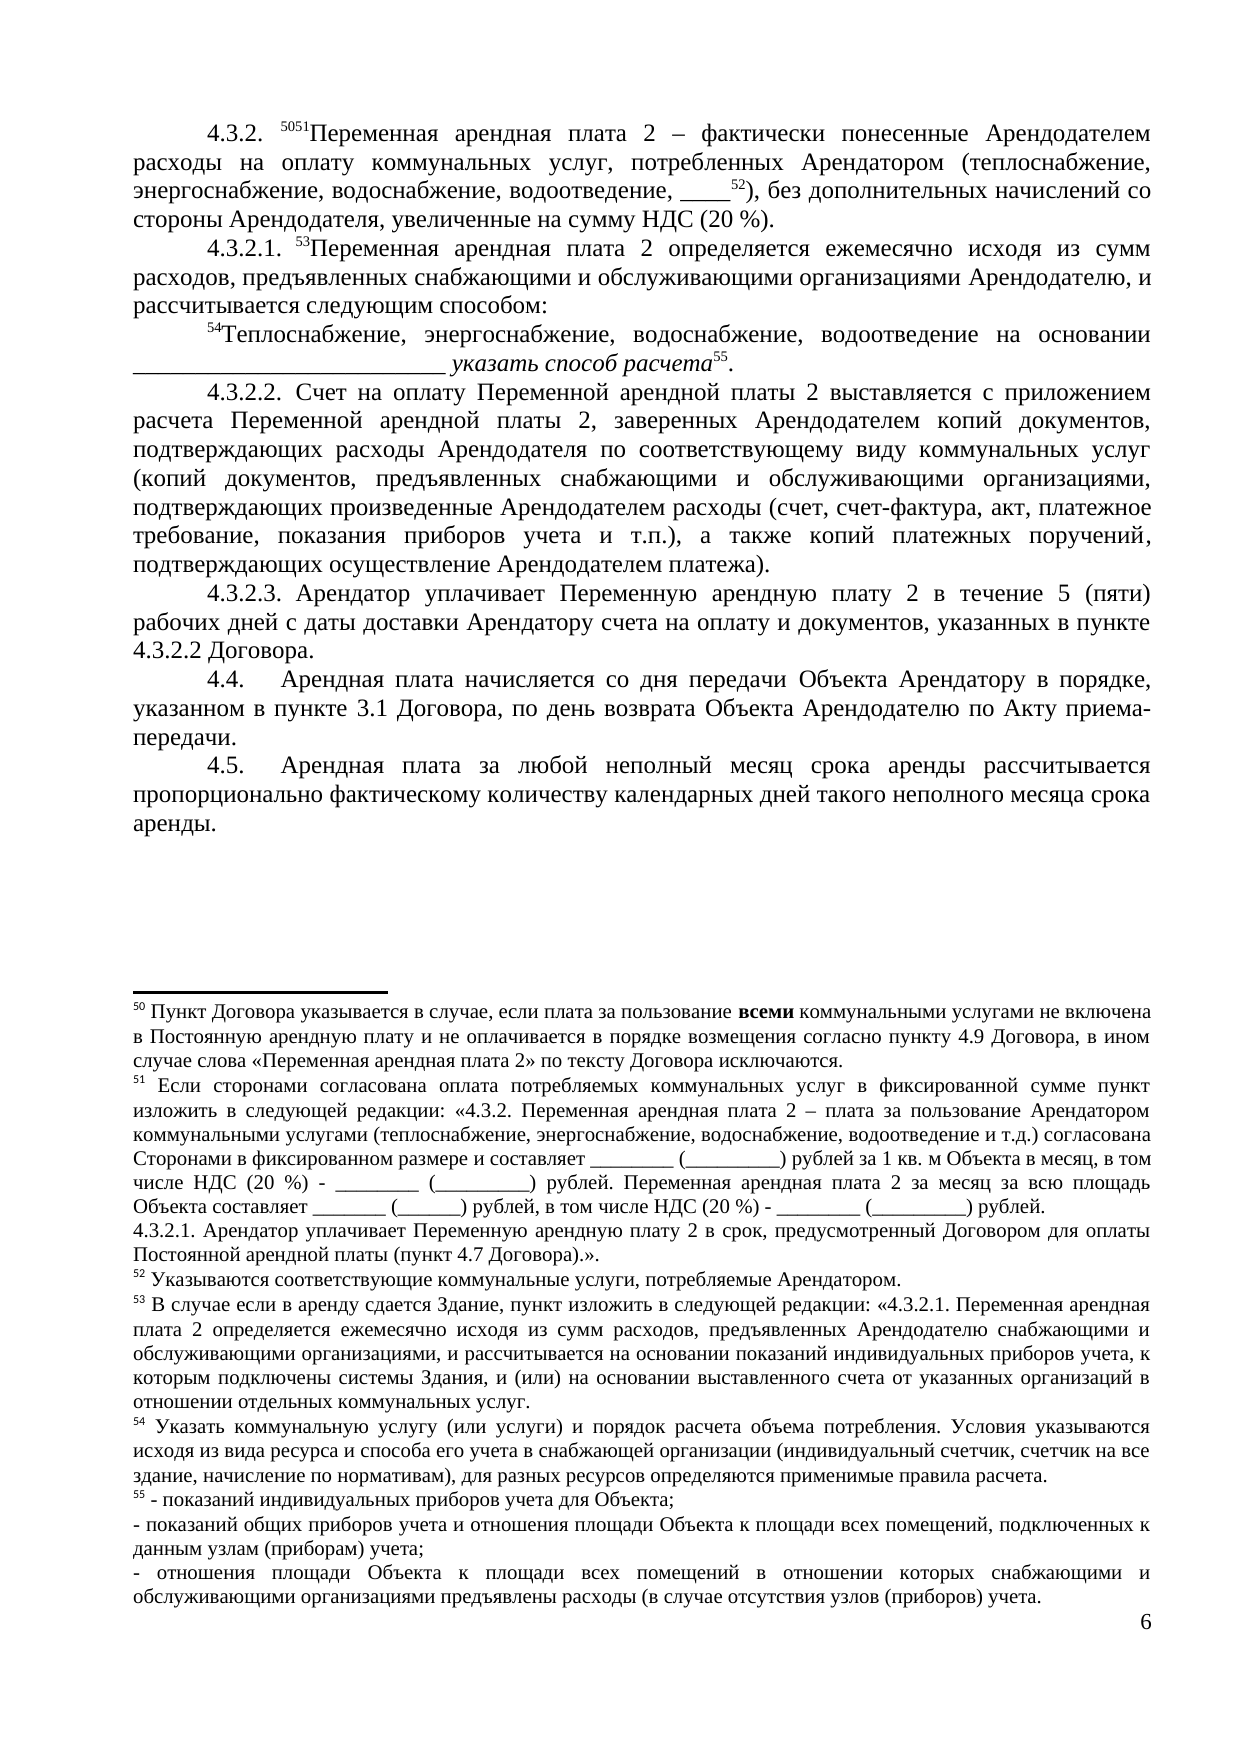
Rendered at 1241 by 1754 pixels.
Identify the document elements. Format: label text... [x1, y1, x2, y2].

list Арендная плата за любой неполный месяц срока аренды рассчитывается пропорционально фактическому количеству календарных дней такого неполного месяца срока аренды. [133, 751, 1152, 837]
list Арендная плата начисляется со дня передачи Объекта Арендатору в порядке, указанном в пункте 3.1 Договора, по день возврата Объекта Арендодателю по Акту приема-передачи. [133, 664, 1152, 751]
list Счет на оплату Переменной арендной платы 2 выставляется с приложением расчета Переменной арендной платы 2, заверенных Арендодателем копий документов, подтверждающих расходы Арендодателя по соответствующему виду коммунальных услуг (копий документов, предъявленных снабжающими и обслуживающими организациями, подтверждающих произведенные Арендодателем расходы (счет, счет-фактура, акт, платежное требование, показания приборов учета и т.п.), а также копий платежных поручений, подтверждающих осуществление Арендодателем платежа). [133, 377, 1152, 578]
list Арендатор уплачивает Переменную арендную плату 2 в течение 5 (пяти) рабочих дней с даты доставки Арендатору счета на оплату и документов, указанных в пункте 4.3.2.2 Договора. [133, 578, 1152, 664]
list Переменная арендная плата 2 – фактически понесенные Арендодателем расходы на оплату коммунальных услуг, потребленных Арендатором (теплоснабжение, энергоснабжение, водоснабжение, водоотведение, ____), без дополнительных начислений со стороны Арендодателя, увеличенные на сумму НДС (20 %). [133, 118, 1152, 233]
list Теплоснабжение, энергоснабжение, водоснабжение, водоотведение на основании _________________________ указать способ расчета. [133, 319, 1152, 377]
list Переменная арендная плата 2 определяется ежемесячно исходя из сумм расходов, предъявленных снабжающими и обслуживающими организациями Арендодателю, и рассчитывается следующим способом: [133, 233, 1152, 319]
